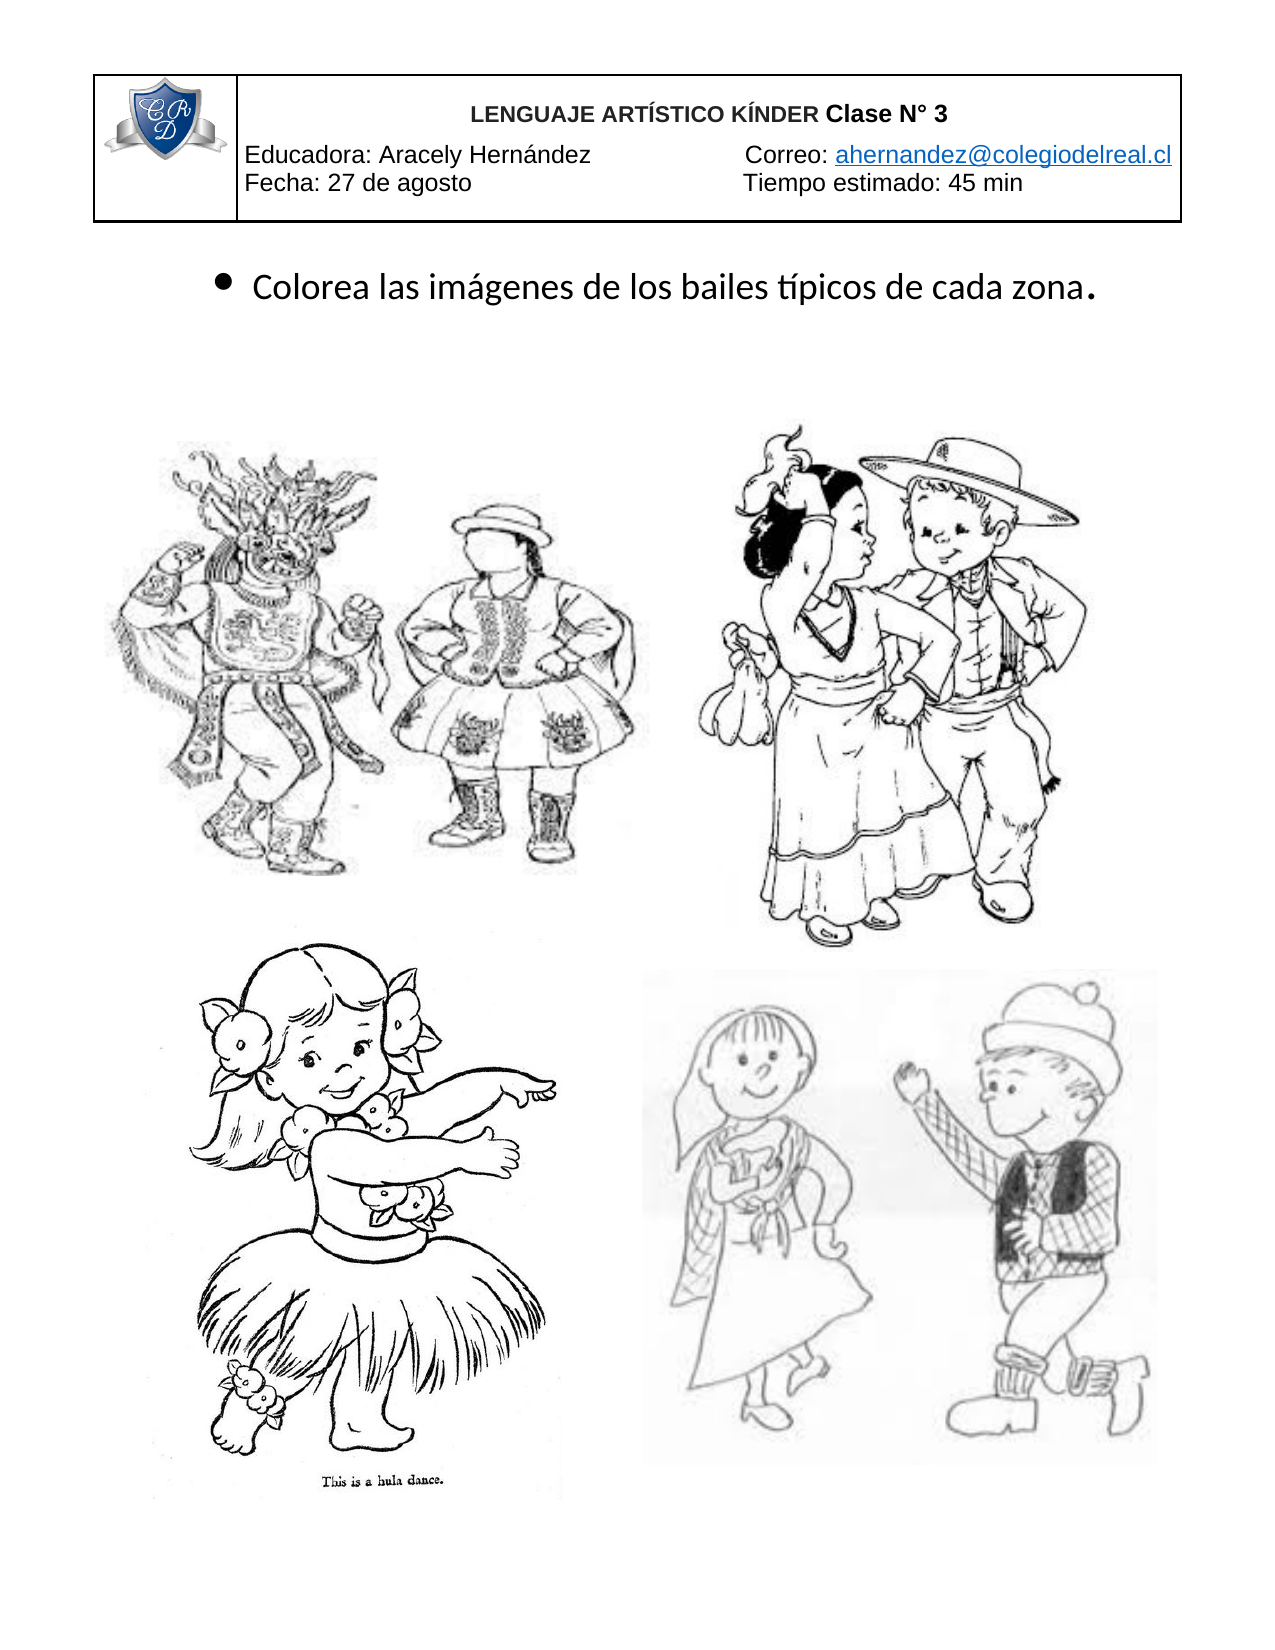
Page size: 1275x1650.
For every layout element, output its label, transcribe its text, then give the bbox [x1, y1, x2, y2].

picture [87, 441, 672, 876]
picture [692, 418, 1095, 949]
picture [642, 969, 1158, 1465]
list Colorea las imágenes de los bailes típicos de cada zona. [215, 251, 1098, 312]
picture [101, 75, 230, 166]
picture [136, 921, 562, 1497]
